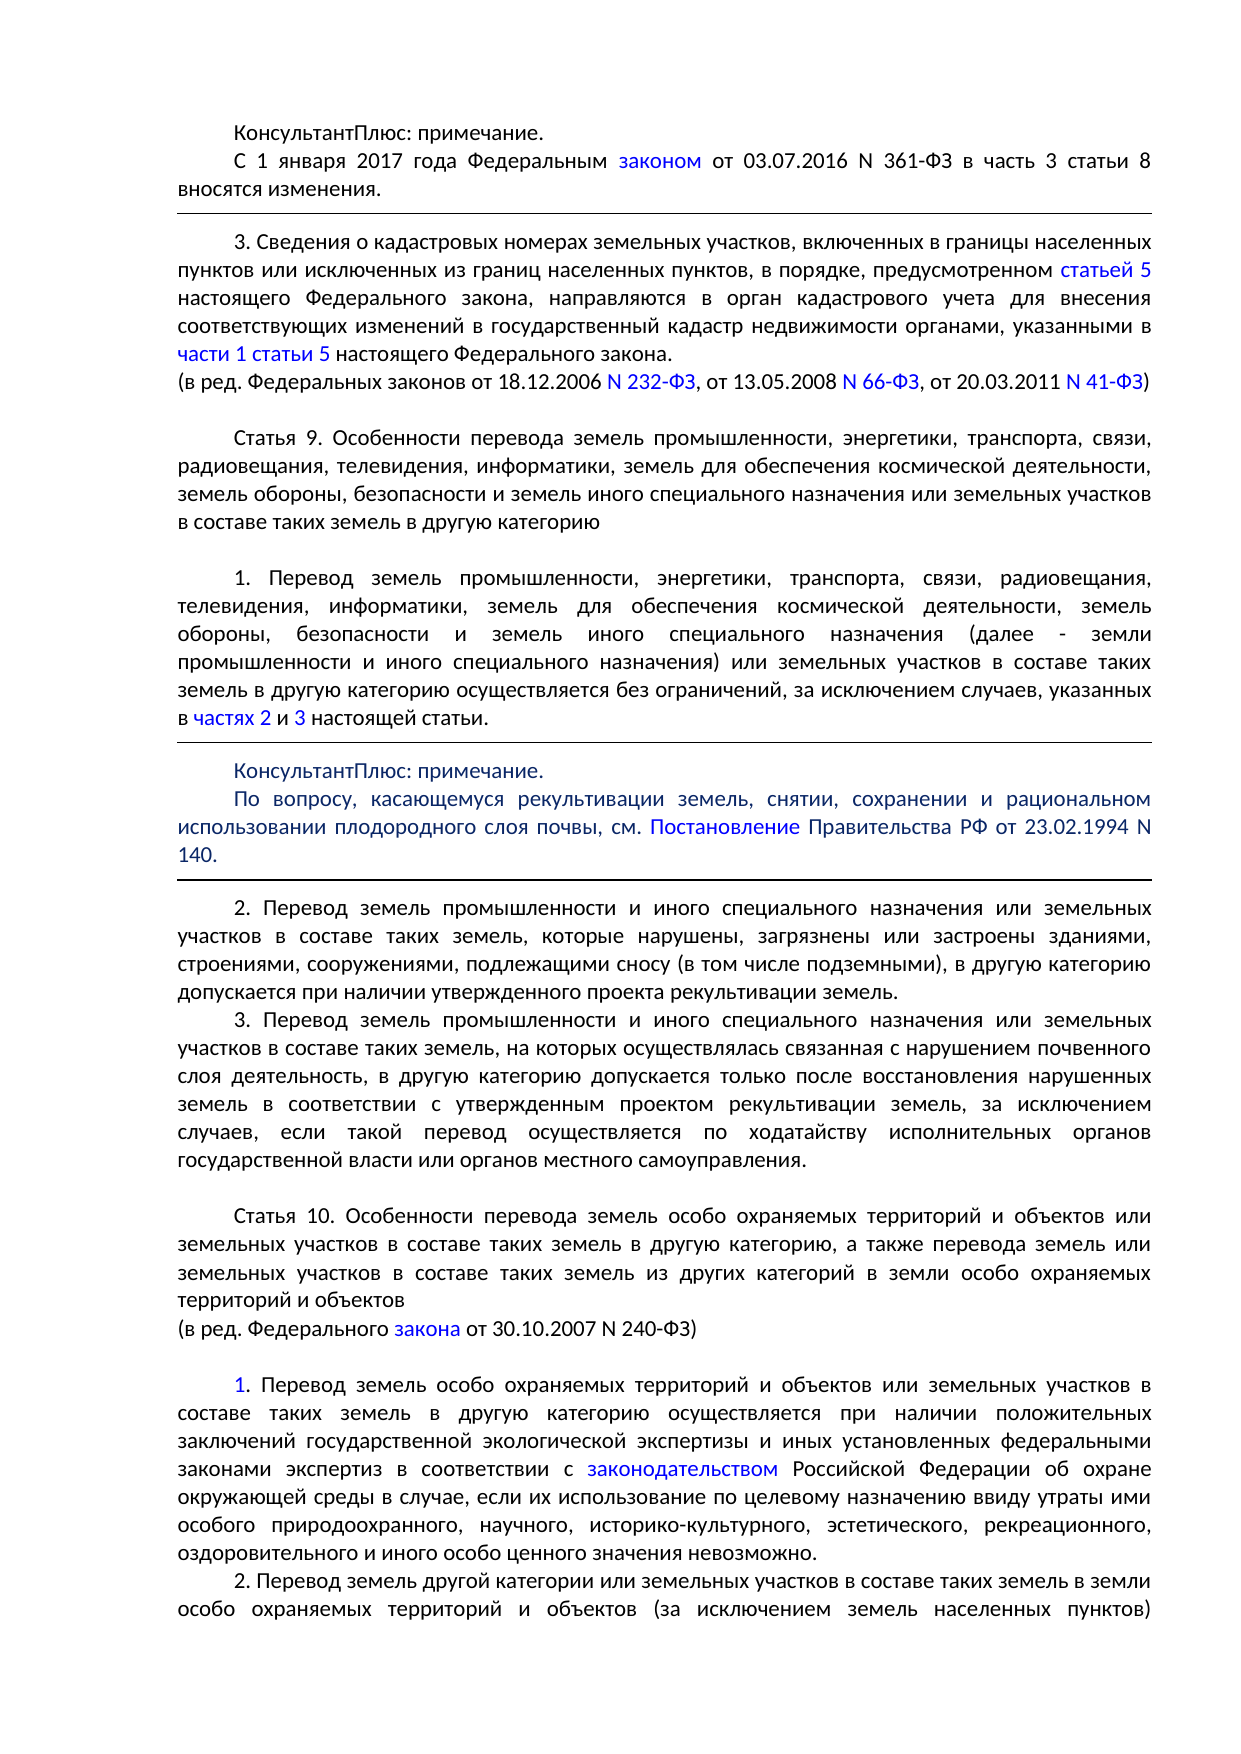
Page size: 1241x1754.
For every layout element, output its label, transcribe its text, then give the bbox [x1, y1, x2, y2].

text (в ред. Федеральных законов от 18.12.2006 N 232-ФЗ, от 13.05.2008 N 66-ФЗ, от 20.03.2011 N 41-ФЗ) [177, 367, 1152, 395]
text По вопросу, касающемуся рекультивации земель, снятии, сохранении и рациональном использовании плодородного слоя почвы, см. Постановление Правительства РФ от 23.02.1994 N 140. [177, 784, 1152, 868]
text 3. Перевод земель промышленности и иного специального назначения или земельных участков в составе таких земель, на которых осуществлялась связанная с нарушением почвенного слоя деятельность, в другую категорию допускается только после восстановления нарушенных земель в соответствии с утвержденным проектом рекультивации земель, за исключением случаев, если такой перевод осуществляется по ходатайству исполнительных органов государственной власти или органов местного самоуправления. [177, 1005, 1152, 1173]
text КонсультантПлюс: примечание. [177, 118, 1152, 146]
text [177, 1566, 1152, 1622]
text 1. Перевод земель промышленности, энергетики, транспорта, связи, радиовещания, телевидения, информатики, земель для обеспечения космической деятельности, земель обороны, безопасности и земель иного специального назначения (далее - земли промышленности и иного специального назначения) или земельных участков в составе таких земель в другую категорию осуществляется без ограничений, за исключением случаев, указанных в частях 2 и 3 настоящей статьи. [177, 563, 1152, 731]
text 1. Перевод земель особо охраняемых территорий и объектов или земельных участков в составе таких земель в другую категорию осуществляется при наличии положительных заключений государственной экологической экспертизы и иных установленных федеральными законами экспертиз в соответствии с законодательством Российской Федерации об охране окружающей среды в случае, если их использование по целевому назначению ввиду утраты ими особого природоохранного, научного, историко-культурного, эстетического, рекреационного, оздоровительного и иного особо ценного значения невозможно. [177, 1370, 1152, 1566]
text КонсультантПлюс: примечание. [177, 756, 1152, 784]
text Статья 10. Особенности перевода земель особо охраняемых территорий и объектов или земельных участков в составе таких земель в другую категорию, а также перевода земель или земельных участков в составе таких земель из других категорий в земли особо охраняемых территорий и объектов [177, 1202, 1152, 1314]
text (в ред. Федерального закона от 30.10.2007 N 240-ФЗ) [177, 1314, 1152, 1342]
text С 1 января 2017 года Федеральным законом от 03.07.2016 N 361-ФЗ в часть 3 статьи 8 вносятся изменения. [177, 146, 1152, 202]
text 3. Сведения о кадастровых номерах земельных участков, включенных в границы населенных пунктов или исключенных из границ населенных пунктов, в порядке, предусмотренном статьей 5 настоящего Федерального закона, направляются в орган кадастрового учета для внесения соответствующих изменений в государственный кадастр недвижимости органами, указанными в части 1 статьи 5 настоящего Федерального закона. [177, 227, 1152, 367]
text Статья 9. Особенности перевода земель промышленности, энергетики, транспорта, связи, радиовещания, телевидения, информатики, земель для обеспечения космической деятельности, земель обороны, безопасности и земель иного специального назначения или земельных участков в составе таких земель в другую категорию [177, 423, 1152, 535]
text 2. Перевод земель промышленности и иного специального назначения или земельных участков в составе таких земель, которые нарушены, загрязнены или застроены зданиями, строениями, сооружениями, подлежащими сносу (в том числе подземными), в другую категорию допускается при наличии утвержденного проекта рекультивации земель. [177, 893, 1152, 1005]
